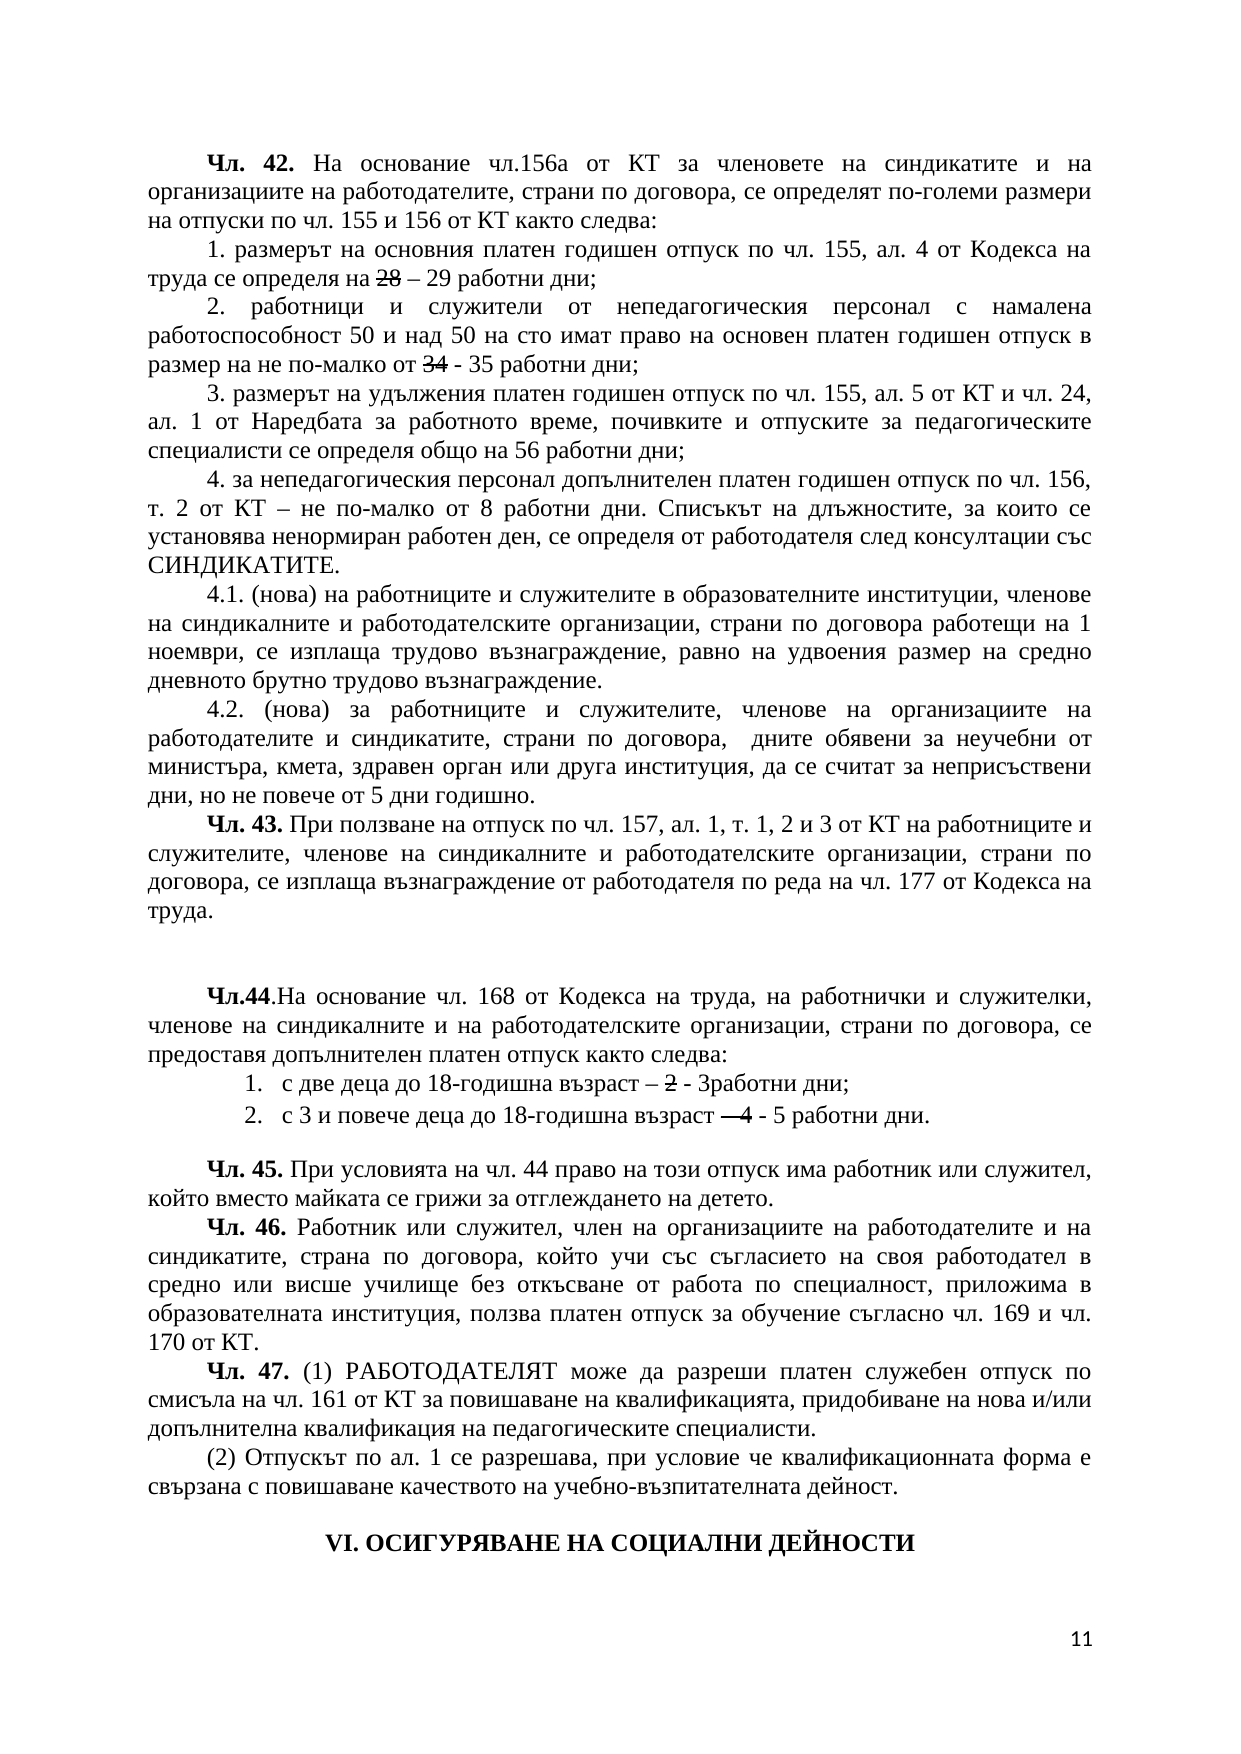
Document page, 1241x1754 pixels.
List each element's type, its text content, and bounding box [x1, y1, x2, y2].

text 4.1. (нова) на работниците и служителите в образователните институции, членове на синдикалните и работодателските организации, страни по договора работещи на 1 ноември, се изплаща трудово възнаграждение, равно на удвоения размер на средно дневното брутно трудово възнаграждение. [148, 579, 1093, 694]
text VI. ОСИГУРЯВАНЕ НА СОЦИАЛНИ ДЕЙНОСТИ [148, 1528, 1093, 1557]
text Чл. 42. На основание чл.156а от КТ за членовете на синдикатите и на организациите на работодателите, страни по договора, се определят по-големи размери на отпуски по чл. 155 и 156 от КТ както следва: [148, 148, 1093, 234]
text Чл. 43. При ползване на отпуск по чл. 157, ал. 1, т. 1, 2 и 3 от КТ на работниците и служителите, членове на синдикалните и работодателските организации, страни по договора, се изплаща възнаграждение от работодателя по реда на чл. 177 от Кодекса на труда. [148, 809, 1093, 924]
list с 3 и повече деца до 18-годишна възраст – 4 - 5 работни дни. [244, 1101, 1093, 1129]
text Чл. 45. При условията на чл. 44 право на този отпуск има работник или служител, който вместо майката се грижи за отглеждането на детето. [148, 1154, 1093, 1212]
text Чл. 47. (1) РАБОТОДАТЕЛЯТ може да разреши платен служебен отпуск по смисъла на чл. 161 от КТ за повишаване на квалификацията, придобиване на нова и/или допълнителна квалификация на педагогическите специалисти. [148, 1356, 1093, 1442]
text (2) Отпускът по ал. 1 се разрешава, при условие че квалификационната форма е свързана с повишаване качеството на учебно-възпитателната дейност. [148, 1442, 1093, 1499]
text 4.2. (нова) за работниците и служителите, членове на организациите на работодателите и синдикатите, страни по договора, дните обявени за неучебни от министъра, кмета, здравен орган или друга институция, да се считат за неприсъствени дни, но не повече от 5 дни годишно. [148, 694, 1093, 809]
text 4. за непедагогическия персонал допълнителен платен годишен отпуск по чл. 156, т. 2 от КТ – не по-малко от 8 работни дни. Списъкът на длъжностите, за които се установява ненормиран работен ден, се определя от работодателя след консултации със СИНДИКАТИТЕ. [148, 464, 1093, 579]
list с две деца до 18-годишна възраст – 2 - 3работни дни; [244, 1068, 1093, 1096]
text Чл. 46. Работник или служител, член на организациите на работодателите и на синдикатите, страна по договора, който учи със съгласието на своя работодател в средно или висше училище без откъсване от работа по специалност, приложима в образователната институция, ползва платен отпуск за обучение съгласно чл. 169 и чл. 170 от КТ. [148, 1212, 1093, 1356]
text Чл.44.На основание чл. 168 от Кодекса на труда, на работнички и служителки, членове на синдикалните и на работодателските организации, страни по договора, се предоставя допълнителен платен отпуск както следва: [148, 981, 1093, 1068]
text 1. размерът на основния платен годишен отпуск по чл. 155, ал. 4 от Кодекса на труда се определя на 28 – 29 работни дни; [148, 234, 1093, 291]
text 3. размерът на удължения платен годишен отпуск по чл. 155, ал. 5 от КТ и чл. 24, ал. 1 от Наредбата за работното време, почивките и отпуските за педагогическите специалисти се определя общо на 56 работни дни; [148, 378, 1093, 464]
text 2. работници и служители от непедагогическия персонал с намалена работоспособност 50 и над 50 на сто имат право на основен платен годишен отпуск в размер на не по-малко от 34 - 35 работни дни; [148, 291, 1093, 378]
